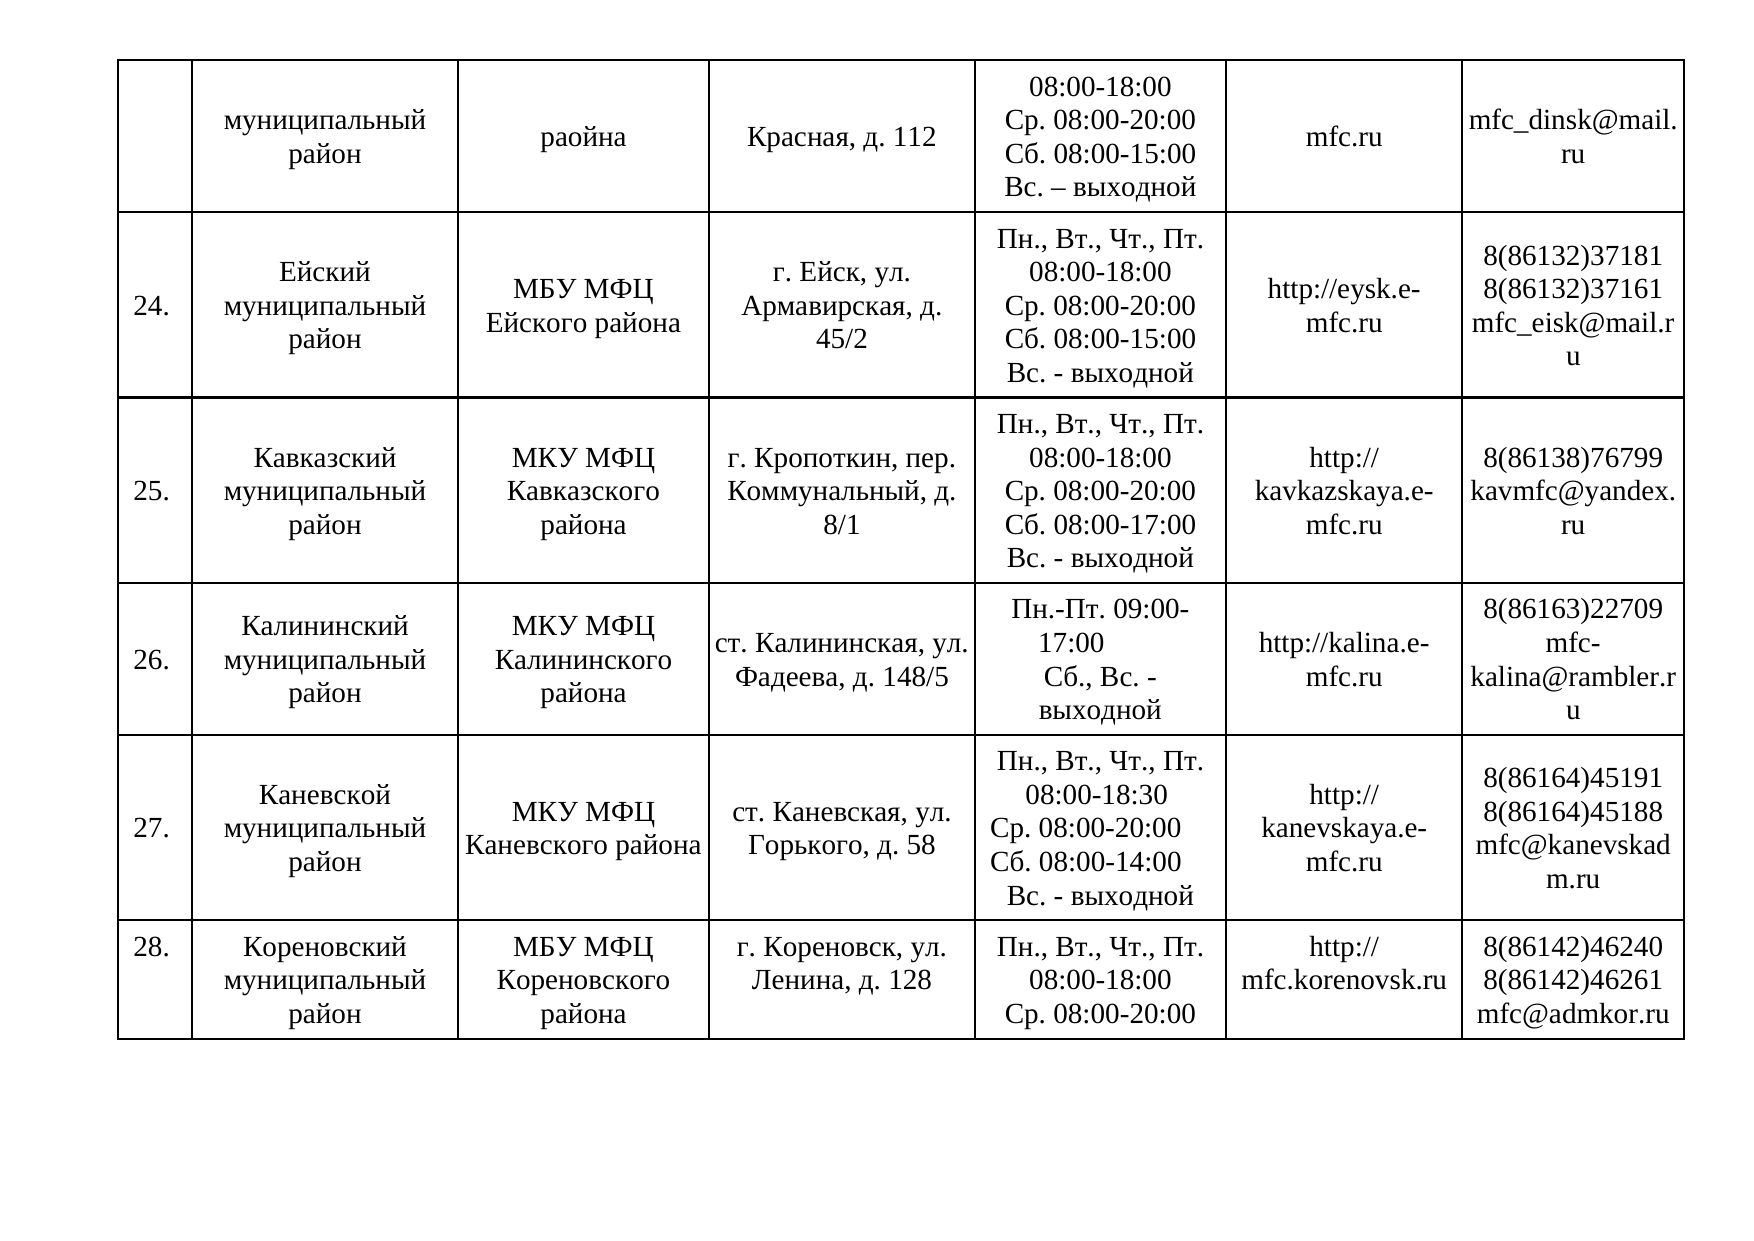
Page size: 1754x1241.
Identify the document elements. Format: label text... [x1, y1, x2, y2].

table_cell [1227, 61, 1461, 211]
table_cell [193, 61, 457, 211]
table_cell Пн.-Пт. 09:00-17:00 Сб., Вс. - выходной [976, 584, 1225, 734]
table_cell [459, 61, 708, 211]
table_cell [119, 61, 191, 211]
table_cell 8(86164)45191 8(86164)45188 mfc@kanevskadm.ru [1463, 736, 1683, 919]
table_cell МКУ МФЦ Каневского района [459, 736, 708, 919]
table_cell Пн., Вт., Чт., Пт. 08:00-18:00 Ср. 08:00-20:00 Сб. 08:00-15:00 Вс. - выходной [976, 213, 1225, 396]
table_cell 8(86163)22709 mfc-kalina@rambler.ru [1463, 584, 1683, 734]
table_cell http://kavkazskaya.e-mfc.ru [1227, 399, 1461, 582]
table_cell Пн., Вт., Чт., Пт. 08:00-18:30 Ср. 08:00-20:00 Сб. 08:00-14:00 Вс. - выходной [976, 736, 1225, 919]
table_cell [119, 921, 191, 1037]
table_cell Пн., Вт., Чт., Пт. 08:00-18:00 Ср. 08:00-20:00 Сб. 08:00-17:00 Вс. - выходной [976, 399, 1225, 582]
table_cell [710, 61, 974, 211]
table_cell Кавказский муниципальный район [193, 399, 457, 582]
table_cell [119, 399, 191, 582]
table_cell [119, 584, 191, 734]
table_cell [1463, 61, 1683, 211]
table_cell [710, 921, 974, 1037]
table_cell [119, 213, 191, 396]
table_cell 8(86138)76799 kavmfc@yandex.ru [1463, 399, 1683, 582]
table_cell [1463, 921, 1683, 1037]
table_cell http://kanevskaya.e-mfc.ru [1227, 736, 1461, 919]
table_cell http://eysk.e-mfc.ru [1227, 213, 1461, 396]
table_cell [119, 736, 191, 919]
table_cell МКУ МФЦ Кавказского района [459, 399, 708, 582]
table_cell Каневской муниципальный район [193, 736, 457, 919]
table_cell МБУ МФЦ Ейского района [459, 213, 708, 396]
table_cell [1227, 921, 1461, 1037]
table_cell Ейский муниципальный район [193, 213, 457, 396]
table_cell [193, 921, 457, 1037]
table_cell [976, 61, 1225, 211]
table_cell г. Ейск, ул. Армавирская, д. 45/2 [710, 213, 974, 396]
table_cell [976, 921, 1225, 1037]
table_cell ст. Калининская, ул. Фадеева, д. 148/5 [710, 584, 974, 734]
table_cell г. Кропоткин, пер. Коммунальный, д. 8/1 [710, 399, 974, 582]
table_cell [459, 921, 708, 1037]
table_cell МКУ МФЦ Калининского района [459, 584, 708, 734]
table_cell ст. Каневская, ул. Горького, д. 58 [710, 736, 974, 919]
table_cell 8(86132)37181 8(86132)37161 mfc_eisk@mail.ru [1463, 213, 1683, 396]
table_cell Калининский муниципальный район [193, 584, 457, 734]
table_cell http://kalina.e-mfc.ru [1227, 584, 1461, 734]
